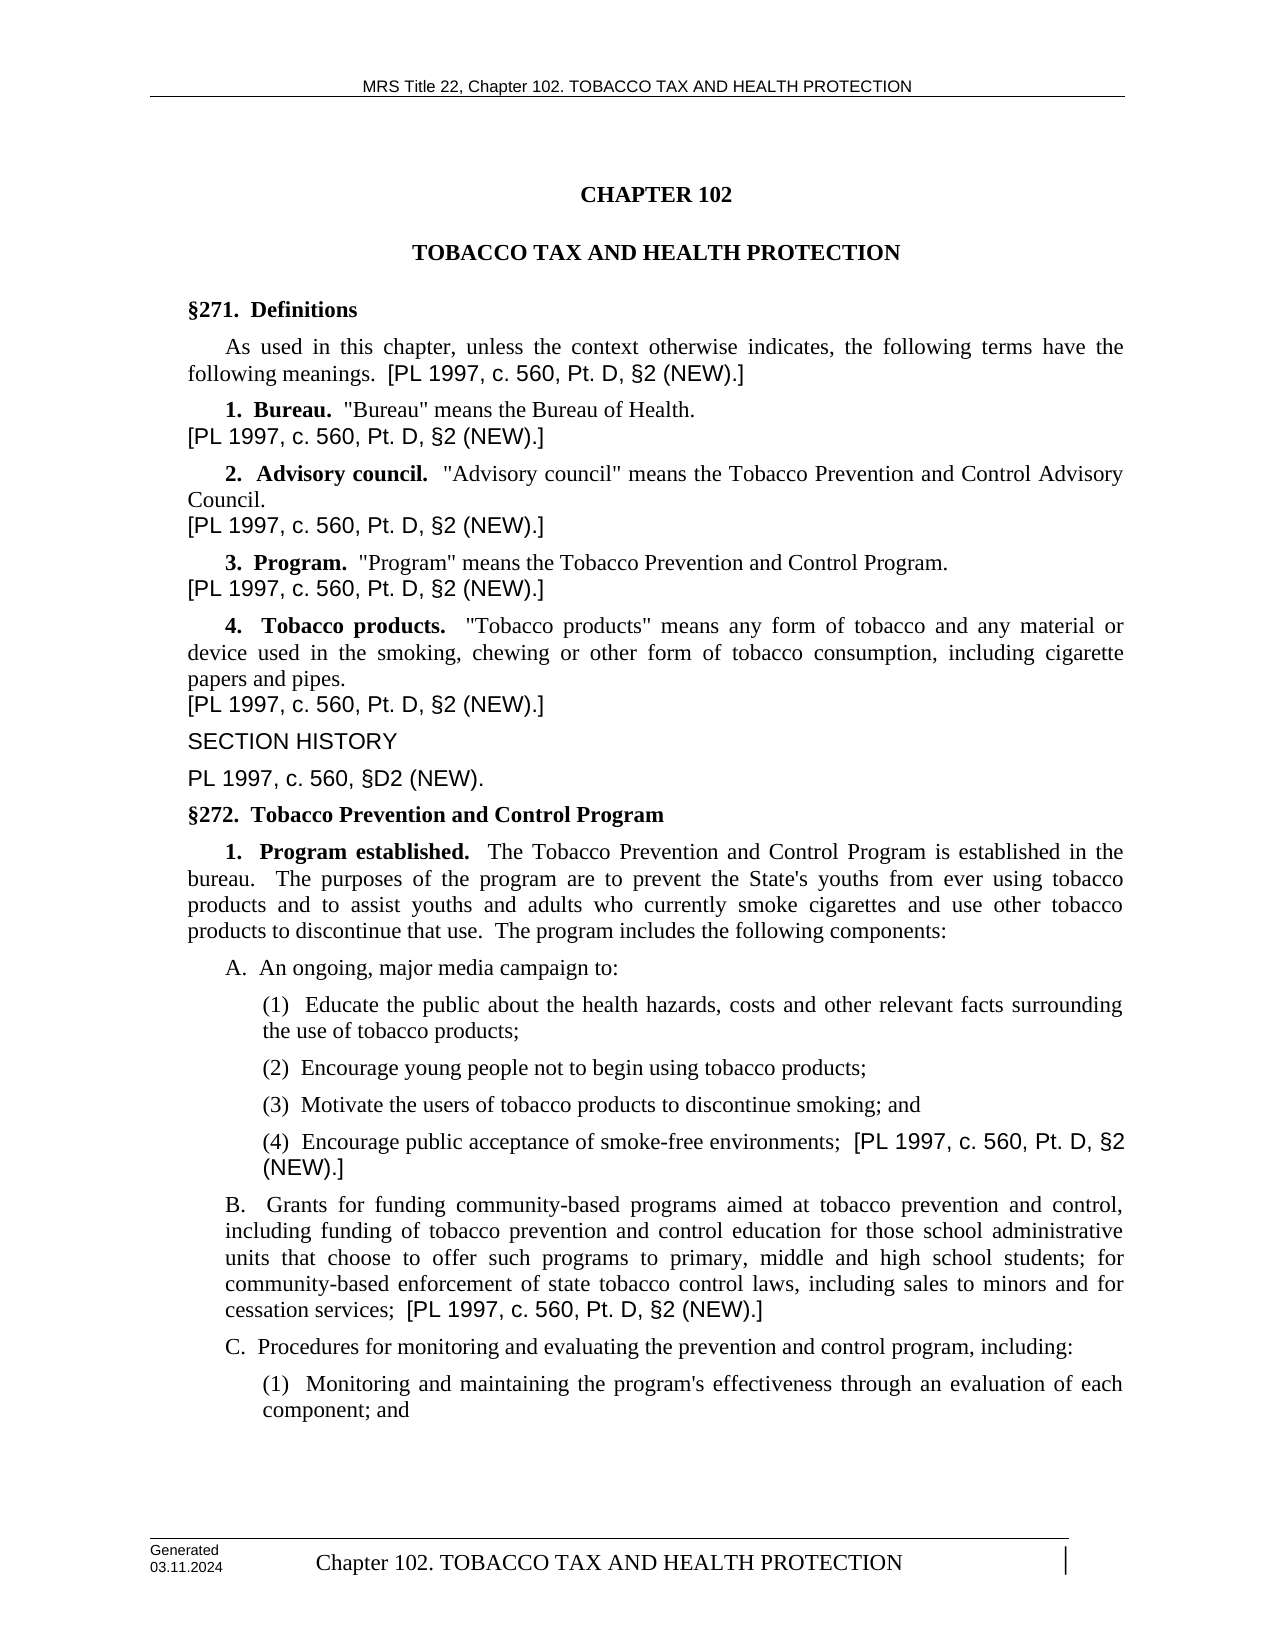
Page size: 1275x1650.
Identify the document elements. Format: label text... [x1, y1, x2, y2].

text [PL 1997, c. 560, Pt. D, §2 (NEW).] [187, 575, 1125, 602]
text (1) Educate the public about the health hazards, costs and other relevant facts surrounding the use of tobacco products; [262, 991, 1125, 1044]
text PL 1997, c. 560, §D2 (NEW). [187, 765, 1125, 791]
text (3) Motivate the users of tobacco products to discontinue smoking; and [262, 1091, 1125, 1117]
text §272. Tobacco Prevention and Control Program [187, 802, 1125, 828]
text 2. Advisory council. "Advisory council" means the Tobacco Prevention and Control Advisory Council. [187, 459, 1125, 512]
text (2) Encourage young people not to begin using tobacco products; [262, 1054, 1125, 1080]
text §271. Definitions [187, 296, 1125, 323]
text [PL 1997, c. 560, Pt. D, §2 (NEW).] [187, 423, 1125, 449]
text 3. Program. "Program" means the Tobacco Prevention and Control Program. [187, 549, 1125, 575]
text 1. Program established. The Tobacco Prevention and Control Program is established in the bureau. The purposes of the program are to prevent the State's youths from ever using tobacco products and to assist youths and adults who currently smoke cigarettes and use other tobacco products to discontinue that use. The program includes the following components: [187, 838, 1125, 944]
text [PL 1997, c. 560, Pt. D, §2 (NEW).] [187, 512, 1125, 539]
text C. Procedures for monitoring and evaluating the prevention and control program, including: [225, 1333, 1125, 1359]
text SECTION HISTORY [187, 728, 1125, 754]
text CHAPTER 102 [187, 181, 1125, 208]
text B. Grants for funding community-based programs aimed at tobacco prevention and control, including funding of tobacco prevention and control education for those school administrative units that choose to offer such programs to primary, middle and high school students; for community-based enforcement of state tobacco control laws, including sales to minors and for cessation services; [PL 1997, c. 560, Pt. D, §2 (NEW).] [225, 1191, 1125, 1323]
text 4. Tobacco products. "Tobacco products" means any form of tobacco and any material or device used in the smoking, chewing or other form of tobacco consumption, including cigarette papers and pipes. [187, 612, 1125, 691]
text 1. Bureau. "Bureau" means the Bureau of Health. [187, 396, 1125, 423]
text A. An ongoing, major media campaign to: [225, 954, 1125, 981]
text (1) Monitoring and maintaining the program's effectiveness through an evaluation of each component; and [262, 1370, 1125, 1423]
text [PL 1997, c. 560, Pt. D, §2 (NEW).] [187, 691, 1125, 718]
text (4) Encourage public acceptance of smoke-free environments; [PL 1997, c. 560, Pt. D, §2 (NEW).] [262, 1128, 1125, 1180]
text TOBACCO TAX AND HEALTH PROTECTION [187, 239, 1125, 265]
text As used in this chapter, unless the context otherwise indicates, the following terms have the following meanings. [PL 1997, c. 560, Pt. D, §2 (NEW).] [187, 333, 1125, 386]
